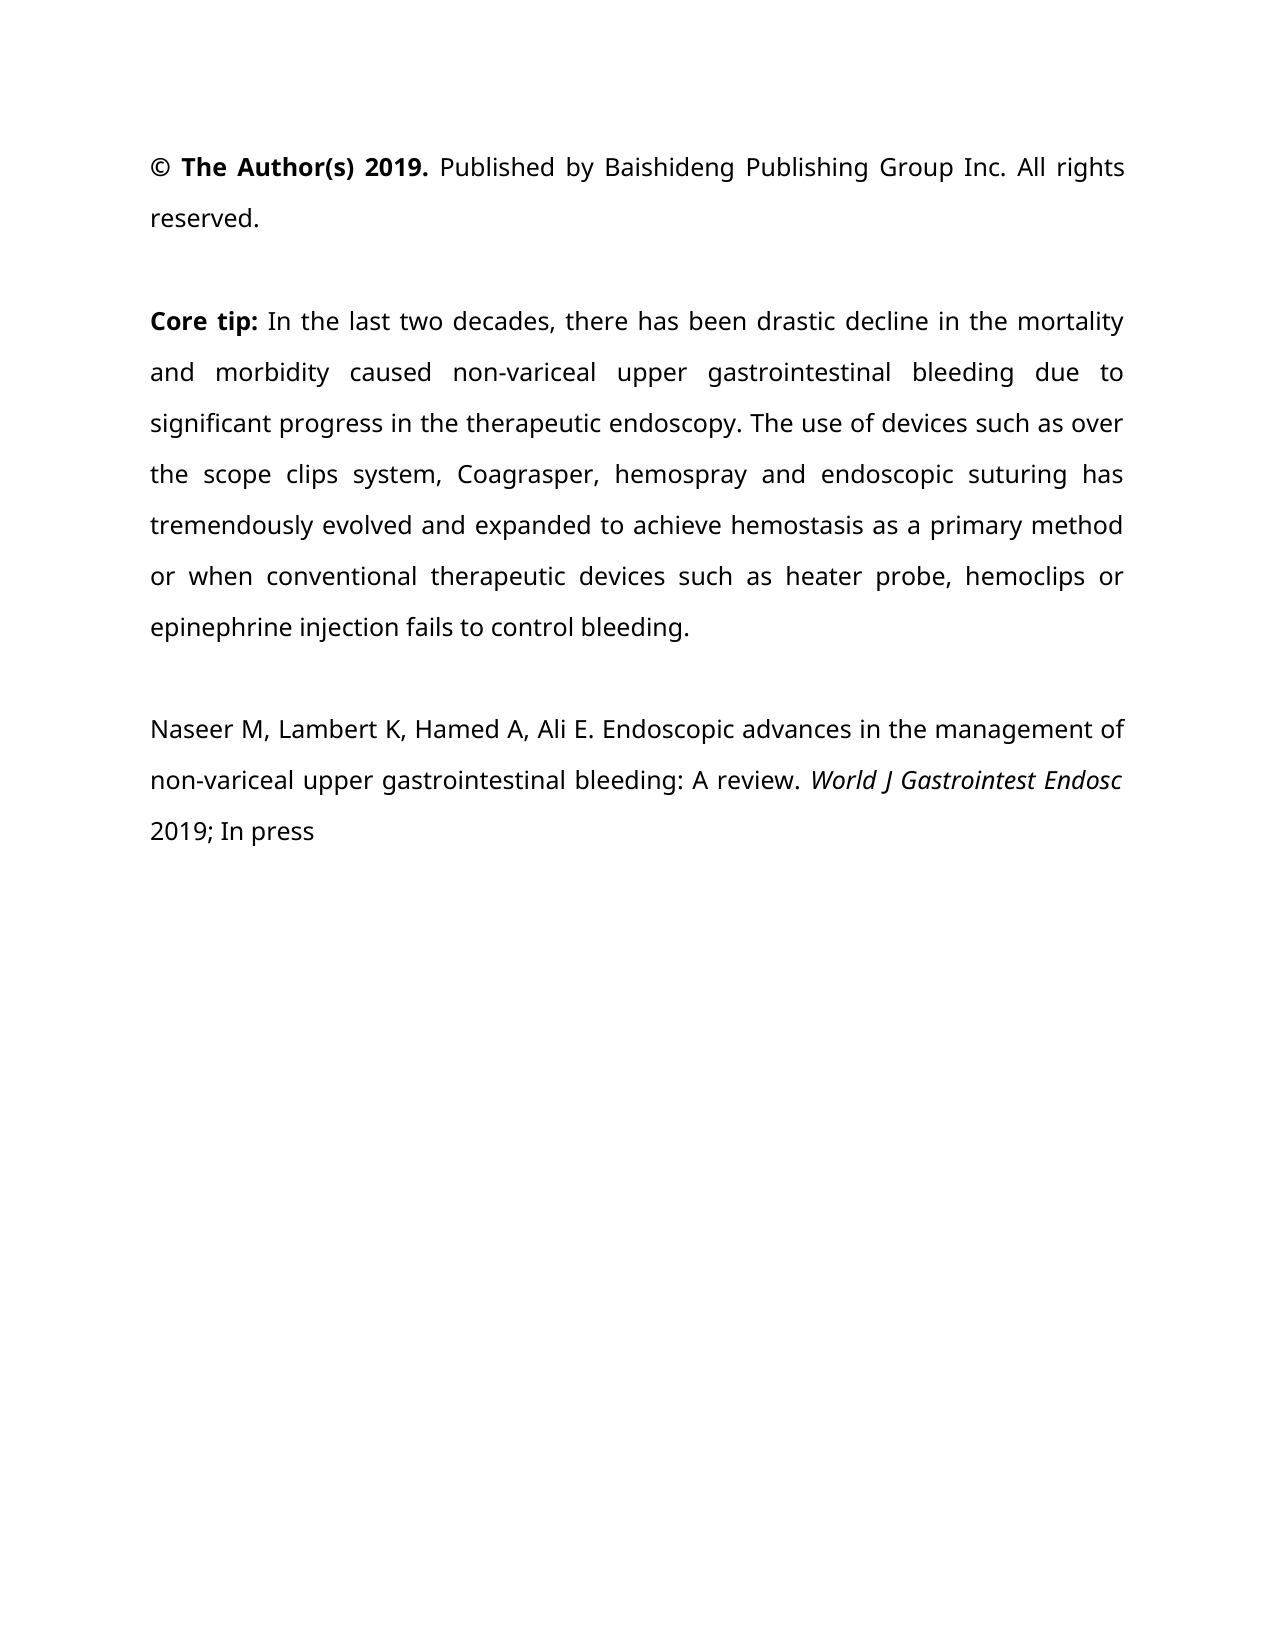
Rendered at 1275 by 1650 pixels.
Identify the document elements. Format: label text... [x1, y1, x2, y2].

text Naseer M, Lambert K, Hamed A, Ali E. Endoscopic advances in the management of non-variceal upper gastrointestinal bleeding: A review. World J Gastrointest Endosc 2019; In press [150, 711, 1125, 848]
text Core tip: In the last two decades, there has been drastic decline in the mortality and morbidity caused non-variceal upper gastrointestinal bleeding due to significant progress in the therapeutic endoscopy. The use of devices such as over the scope clips system, Coagrasper, hemospray and endoscopic suturing has tremendously evolved and expanded to achieve hemostasis as a primary method or when conventional therapeutic devices such as heater probe, hemoclips or epinephrine injection fails to control bleeding. [150, 303, 1125, 643]
text © The Author(s) 2019. Published by Baishideng Publishing Group Inc. All rights reserved. [150, 150, 1125, 235]
